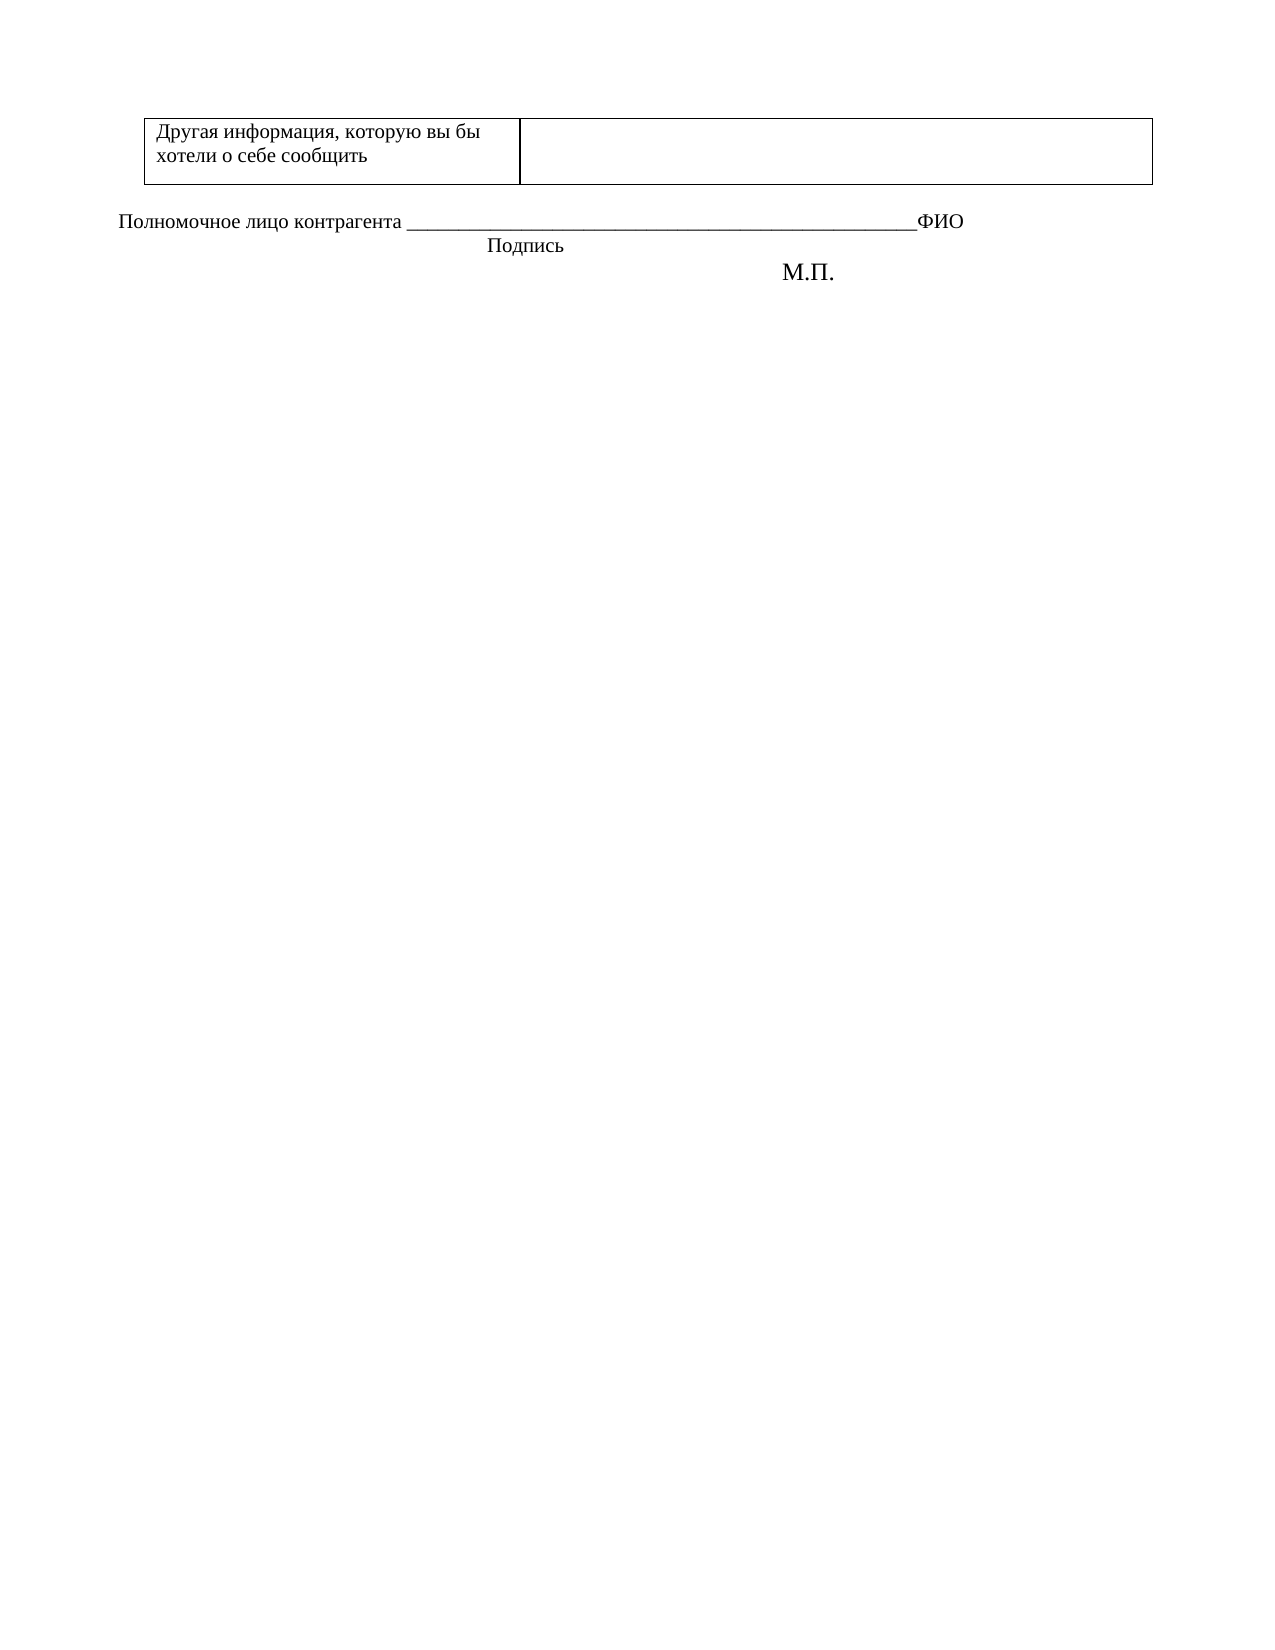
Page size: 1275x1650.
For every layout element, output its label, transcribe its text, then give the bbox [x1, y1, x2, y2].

text Подпись [118, 233, 1157, 257]
text Полномочное лицо контрагента _________________________________________________ФИО [118, 209, 1157, 233]
text М.П. [708, 257, 1157, 314]
table_cell Другая информация, которую вы бы хотели о себе сообщить [145, 119, 519, 184]
table_cell [521, 119, 1152, 184]
